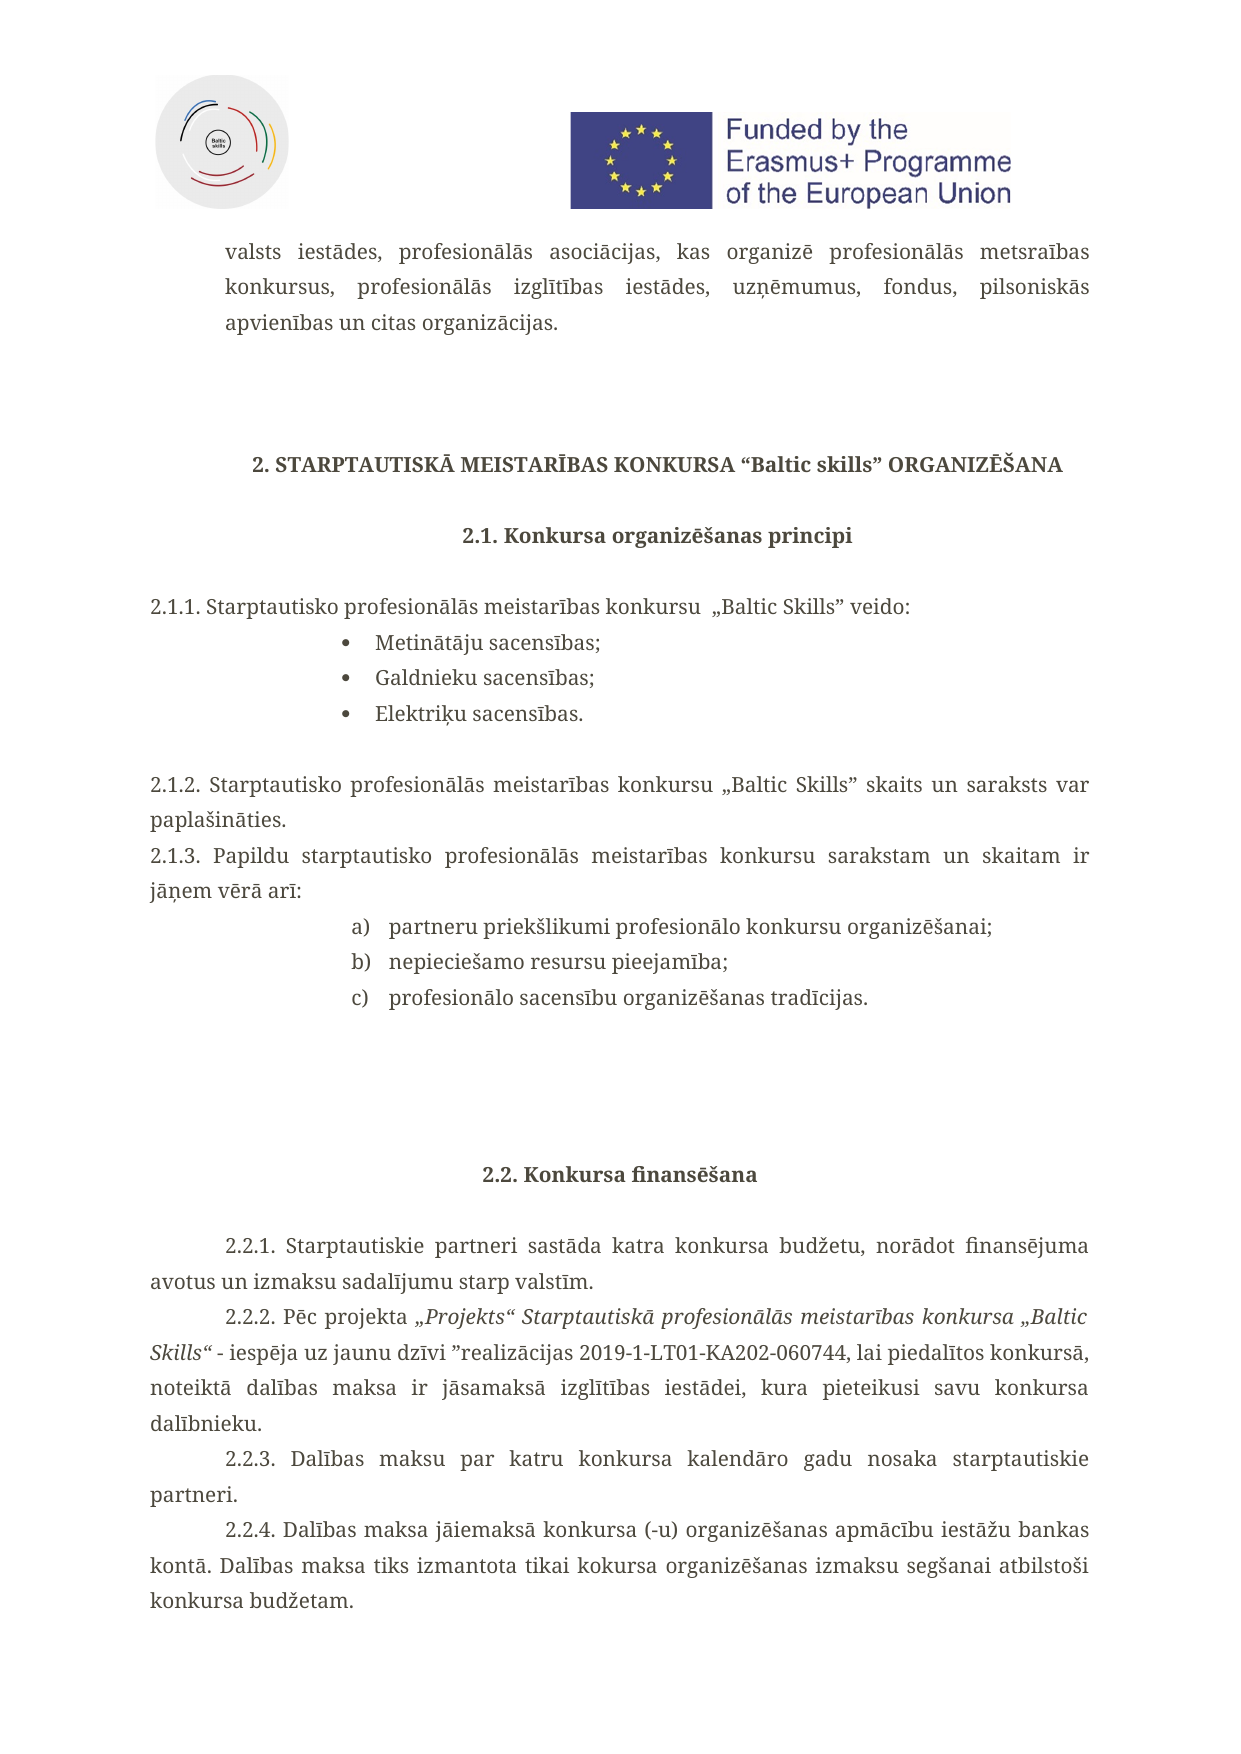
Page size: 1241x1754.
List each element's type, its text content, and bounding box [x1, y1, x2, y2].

text 2.2.1. Starptautiskie partneri sastāda katra konkursa budžetu, norādot finansējuma avotus un izmaksu sadalījumu starp valstīm. [150, 1231, 1090, 1295]
list Metinātāju sacensības; [342, 628, 1090, 656]
picture [155, 75, 289, 209]
list 2.2.4. Dalības maksa jāiemaksā konkursa (-u) organizēšanas apmācību iestāžu bankas kontā. Dalības maksa tiks izmantota tikai kokursa organizēšanas izmaksu segšanai atbilstoši konkursa budžetam. [150, 1516, 1090, 1615]
list 2.2.3. Dalības maksu par katru konkursa kalendāro gadu nosaka starptautiskie partneri. [150, 1444, 1090, 1508]
list nepieciešamo resursu pieejamība; [351, 947, 1090, 976]
list profesionālo sacensību organizēšanas tradīcijas. [351, 983, 1090, 1011]
list 2.1.3. Papildu starptautisko profesionālās meistarības konkursu sarakstam un skaitam ir jāņem vērā arī: [150, 841, 1090, 905]
list 2.2.2. Pēc projekta „Projekts“ Starptautiskā profesionālās meistarības konkursa „Baltic Skills“ - iespēja uz jaunu dzīvi ”realizācijas 2019-1-LT01-KA202-060744, lai piedalītos konkursā, noteiktā dalības maksa ir jāsamaksā izglītības iestādei, kura pieteikusi savu konkursa dalībnieku. [150, 1302, 1090, 1437]
text 2.1.1. Starptautisko profesionālās meistarības konkursu „Baltic Skills” veido: [150, 592, 1090, 621]
list 2.1.2. Starptautisko profesionālās meistarības konkursu „Baltic Skills” skaits un saraksts var paplašināties. [150, 770, 1090, 834]
text 2. STARPTAUTISKĀ MEISTARĪBAS KONKURSA “Baltic skills” ORGANIZĒŠANA [225, 450, 1090, 478]
list Elektriķu sacensības. [342, 699, 1090, 727]
list Galdnieku sacensības; [342, 663, 1090, 692]
list partneru priekšlikumi profesionālo konkursu organizēšanai; [351, 912, 1090, 940]
text 2.2. Konkursa finansēšana [150, 1160, 1090, 1189]
picture [570, 112, 1011, 209]
text 2.1. Konkursa organizēšanas principi [225, 521, 1090, 549]
